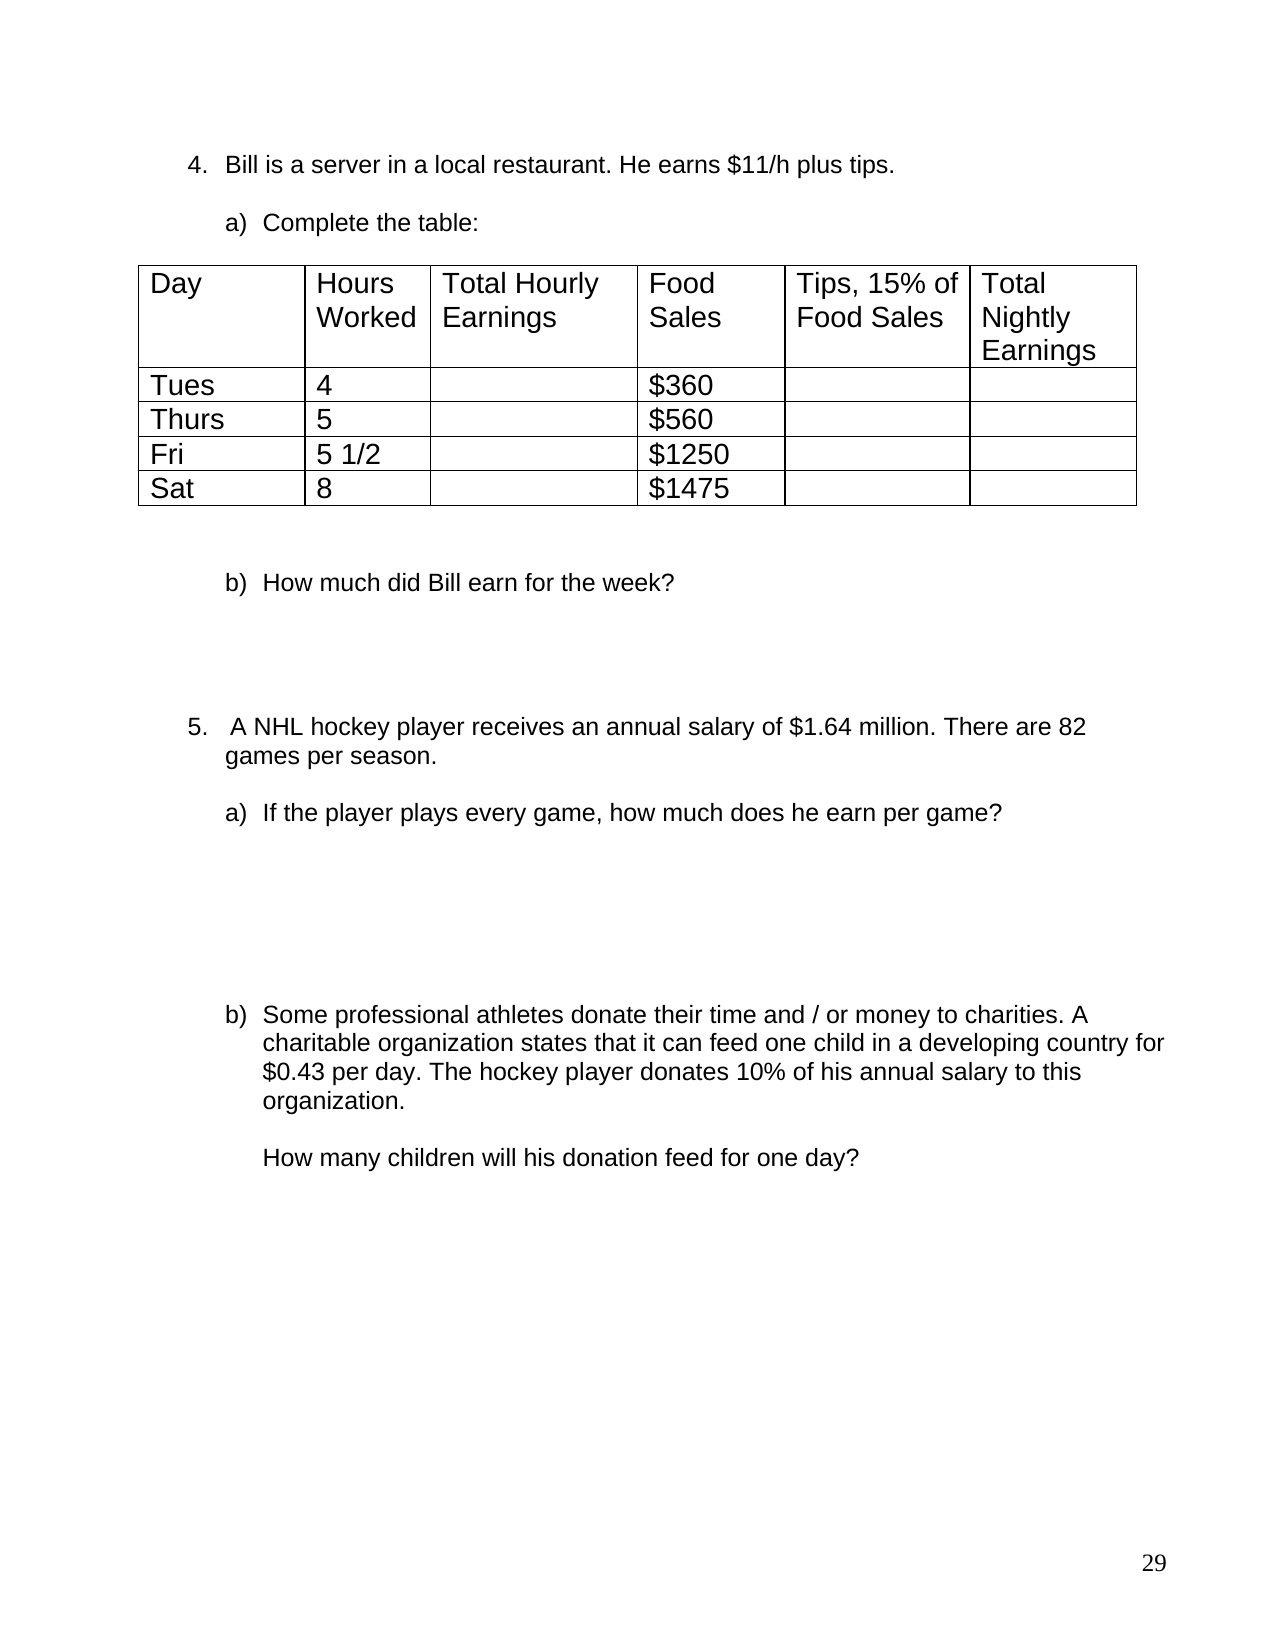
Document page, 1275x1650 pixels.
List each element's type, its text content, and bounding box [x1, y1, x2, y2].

table_header Hours Worked [306, 266, 430, 367]
list If the player plays every game, how much does he earn per game? [225, 798, 1167, 827]
table_cell 5 1/2 [306, 437, 430, 470]
table_cell Sat [139, 471, 304, 505]
table_cell [431, 368, 637, 401]
table_cell 4 [306, 368, 430, 401]
list How much did Bill earn for the week? [225, 568, 1167, 597]
table_cell $1475 [638, 471, 784, 505]
table_cell Tues [139, 368, 304, 401]
list How many children will his donation feed for one day? [262, 1143, 1167, 1172]
table_cell [786, 402, 969, 436]
table_cell [971, 368, 1136, 401]
table_header Food Sales [638, 266, 784, 367]
table_cell Fri [139, 437, 304, 470]
table_cell Thurs [139, 402, 304, 436]
list A NHL hockey player receives an annual salary of $1.64 million. There are 82 games per season. [187, 712, 1167, 769]
list Bill is a server in a local restaurant. He earns $11/h plus tips. [187, 150, 1167, 179]
table_cell $1250 [638, 437, 784, 470]
list Some professional athletes donate their time and / or money to charities. A charitable organization states that it can feed one child in a developing country for $0.43 per day. The hockey player donates 10% of his annual salary to this organization. [225, 999, 1167, 1114]
table_cell [971, 471, 1136, 505]
table_header Tips, 15% of Food Sales [786, 266, 969, 367]
table_cell [431, 402, 637, 436]
table_cell 5 [306, 402, 430, 436]
list Complete the table: [225, 207, 1167, 236]
table_cell [786, 437, 969, 470]
table_cell $360 [638, 368, 784, 401]
table_cell [786, 471, 969, 505]
table_cell $560 [638, 402, 784, 436]
table_cell [971, 402, 1136, 436]
table_cell [431, 471, 637, 505]
table_cell [786, 368, 969, 401]
table_header Total Nightly Earnings [971, 266, 1136, 367]
table_cell [971, 437, 1136, 470]
table_header Total Hourly Earnings [431, 266, 637, 367]
table_cell 8 [306, 471, 430, 505]
table_cell [431, 437, 637, 470]
table_header Day [139, 266, 304, 367]
